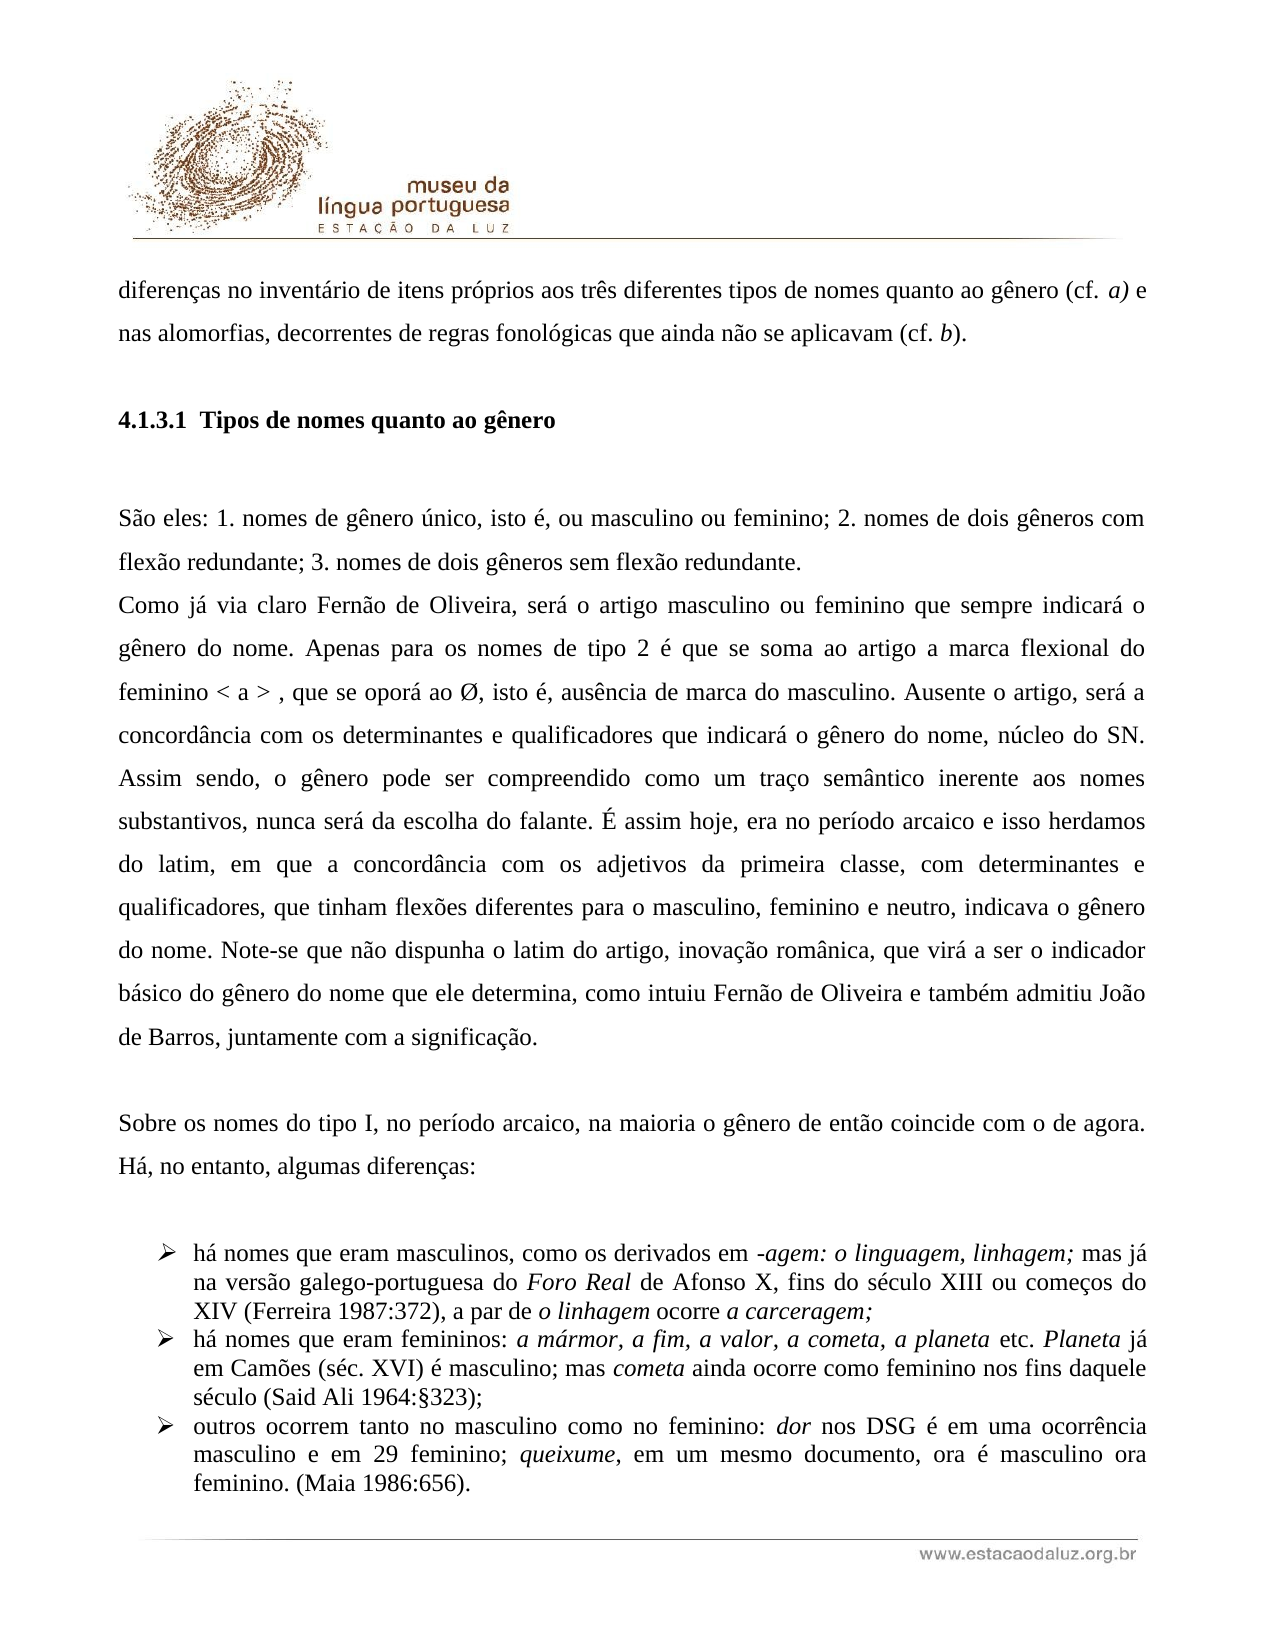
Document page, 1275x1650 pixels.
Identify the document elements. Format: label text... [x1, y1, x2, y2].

text Sobre os nomes do tipo I, no período arcaico, na maioria o gênero de então coincide com o de agora. Há, no entanto, algumas diferenças: [118, 1108, 1147, 1180]
text Como já via claro Fernão de Oliveira, será o artigo masculino ou feminino que sempre indicará o gênero do nome. Apenas para os nomes de tipo 2 é que se soma ao artigo a marca flexional do feminino < a > , que se oporá ao Ø, isto é, ausência de marca do masculino. Ausente o artigo, será a concordância com os determinantes e qualificadores que indicará o gênero do nome, núcleo do SN. Assim sendo, o gênero pode ser compreendido como um traço semântico inerente aos nomes substantivos, nunca será da escolha do falante. É assim hoje, era no período arcaico e isso herdamos do latim, em que a concordância com os adjetivos da primeira classe, com determinantes e qualificadores, que tinham flexões diferentes para o masculino, feminino e neutro, indicava o gênero do nome. Note-se que não dispunha o latim do artigo, inovação românica, que virá a ser o indicador básico do gênero do nome que ele determina, como intuiu Fernão de Oliveira e também admitiu João de Barros, juntamente com a significação. [118, 590, 1147, 1050]
subtitle Tipos de nomes quanto ao gênero [118, 405, 1167, 433]
list outros ocorrem tanto no masculino como no feminino: dor nos DSG é em uma ocorrência masculino e em 29 feminino; queixume, em um mesmo documento, ora é masculino ora feminino. (Maia 1986:656). [156, 1411, 1147, 1497]
text diferenças no inventário de itens próprios aos três diferentes tipos de nomes quanto ao gênero (cf. a) e nas alomorfias, decorrentes de regras fonológicas que ainda não se aplicavam (cf. b). [118, 275, 1147, 347]
text São eles: 1. nomes de gênero único, isto é, ou masculino ou feminino; 2. nomes de dois gêneros com flexão redundante; 3. nomes de dois gêneros sem flexão redundante. [118, 503, 1146, 575]
picture [118, 73, 1156, 248]
list há nomes que eram femininos: a mármor, a fim, a valor, a cometa, a planeta etc. Planeta já em Camões (séc. XVI) é masculino; mas cometa ainda ocorre como feminino nos fins daquele século (Said Ali 1964:§323); [156, 1324, 1147, 1411]
list há nomes que eram masculinos, como os derivados em -agem: o linguagem, linhagem; mas já na versão galego-portuguesa do Foro Real de Afonso X, fins do século XIII ou começos do XIV (Ferreira 1987:372), a par de o linhagem ocorre a carceragem; [156, 1238, 1147, 1324]
picture [118, 1528, 1156, 1576]
